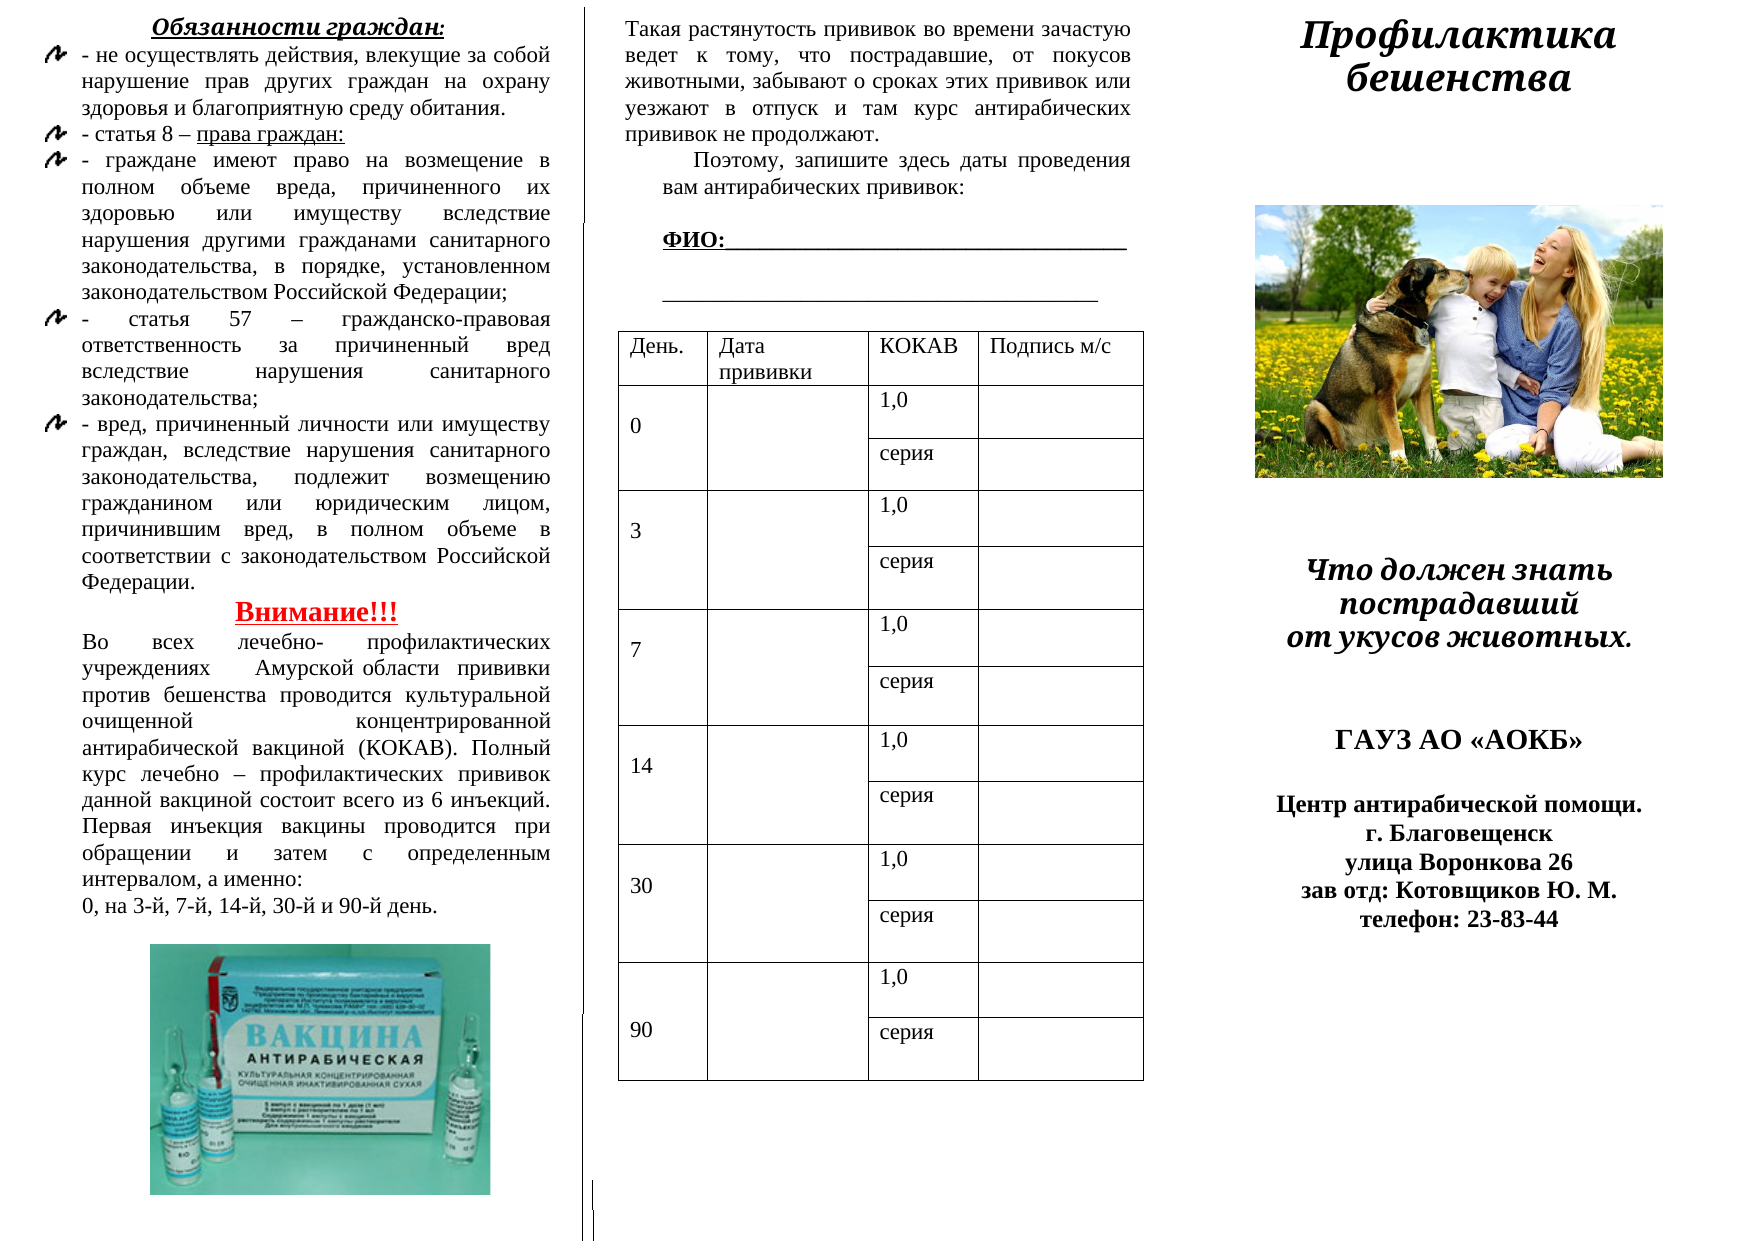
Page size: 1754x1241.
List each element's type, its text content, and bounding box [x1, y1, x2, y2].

table_cell 7 [619, 610, 707, 725]
table_cell [979, 726, 1143, 781]
table_cell [979, 782, 1143, 844]
table_cell 1,0 [869, 610, 978, 666]
table_cell [708, 610, 868, 725]
text от укусов животных. [1206, 621, 1713, 655]
text телефон: 23-83-44 [1206, 904, 1713, 933]
text ГАУЗ АО «АОКБ» [1206, 722, 1713, 756]
table_cell [708, 726, 868, 844]
text Такая растянутость прививок во времени зачастую ведет к тому, что пострадавшие, от покусов животными, забывают о сроках этих прививок или уезжают в отпуск и там курс антирабических прививок не продолжают. [625, 15, 1132, 147]
text зав отд: Котовщиков Ю. М. [1206, 875, 1713, 904]
table_cell 14 [619, 726, 707, 844]
text Центр антирабической помощи. [1206, 789, 1713, 818]
table_cell [708, 845, 868, 962]
text Во всех лечебно- профилактических учреждениях Амурской области прививки против бешенства проводится культуральной очищенной концентрированной антирабической вакциной (КОКАВ). Полный курс лечебно – профилактических прививок данной вакциной состоит всего из 6 инъекций. Первая инъекция вакцины проводится при обращении и затем с определенным интервалом, а именно: [82, 628, 551, 892]
list - вред, причиненный личности или имуществу граждан, вследствие нарушения санитарного законодательства, подлежит возмещению гражданином или юридическим лицом, причинившим вред, в полном объеме в соответствии с законодательством Российской Федерации. [44, 410, 551, 594]
picture [45, 45, 67, 63]
picture [150, 944, 491, 1195]
table_cell [979, 845, 1143, 900]
table_cell 1,0 [869, 491, 978, 546]
table_cell 1,0 [869, 845, 978, 900]
table_cell [708, 386, 868, 490]
table_cell [979, 901, 1143, 962]
table_cell [979, 963, 1143, 1017]
text ______________________________________ [662, 278, 1132, 305]
table_cell [979, 667, 1143, 725]
text улица Воронкова 26 [1206, 847, 1713, 875]
table_cell [979, 439, 1143, 490]
text ФИО:___________________________________ [662, 226, 1132, 252]
table_cell 90 [619, 963, 707, 1080]
text г. Благовещенск [1206, 818, 1713, 847]
list - не осуществлять действия, влекущие за собой нарушение прав других граждан на охрану здоровья и благоприятную среду обитания. [44, 41, 551, 120]
table_header Подпись м/с [979, 332, 1143, 385]
table_cell [979, 386, 1143, 437]
table_cell 1,0 [869, 726, 978, 781]
table_cell серия [869, 547, 978, 609]
table_cell [979, 547, 1143, 609]
text Обязанности граждан: [44, 15, 551, 41]
table_cell [708, 491, 868, 609]
table_header День. [619, 332, 707, 385]
table_cell [979, 491, 1143, 546]
text Что должен знать пострадавший [1206, 554, 1713, 621]
picture [1255, 205, 1663, 478]
table_header Дата прививки [708, 332, 868, 385]
table_cell [708, 963, 868, 1080]
picture [45, 309, 67, 326]
table_cell 1,0 [869, 386, 978, 437]
text Поэтому, запишите здесь даты проведения вам антирабических прививок: [662, 147, 1132, 199]
table_cell серия [869, 901, 978, 962]
table_cell серия [869, 782, 978, 844]
picture [45, 125, 67, 142]
table_cell [979, 1018, 1143, 1080]
picture [45, 151, 67, 168]
table_cell серия [869, 667, 978, 725]
table_header КОКАВ [869, 332, 978, 385]
table_cell 3 [619, 491, 707, 609]
picture [45, 414, 67, 432]
text Профилактика бешенства [1206, 15, 1713, 101]
text Внимание!!! [82, 594, 551, 628]
table_cell серия [869, 1018, 978, 1080]
list - статья 57 – гражданско-правовая ответственность за причиненный вред вследствие нарушения санитарного законодательства; [44, 305, 551, 410]
text 0, на 3-й, 7-й, 14-й, 30-й и 90-й день. [82, 892, 551, 918]
table_cell серия [869, 439, 978, 490]
table_cell 30 [619, 845, 707, 962]
table_cell [979, 610, 1143, 666]
list - статья 8 – права граждан: [44, 120, 551, 147]
table_cell 0 [619, 386, 707, 490]
list - граждане имеют право на возмещение в полном объеме вреда, причиненного их здоровью или имуществу вследствие нарушения другими гражданами санитарного законодательства, в порядке, установленном законодательством Российской Федерации; [44, 147, 551, 305]
table_cell 1,0 [869, 963, 978, 1017]
